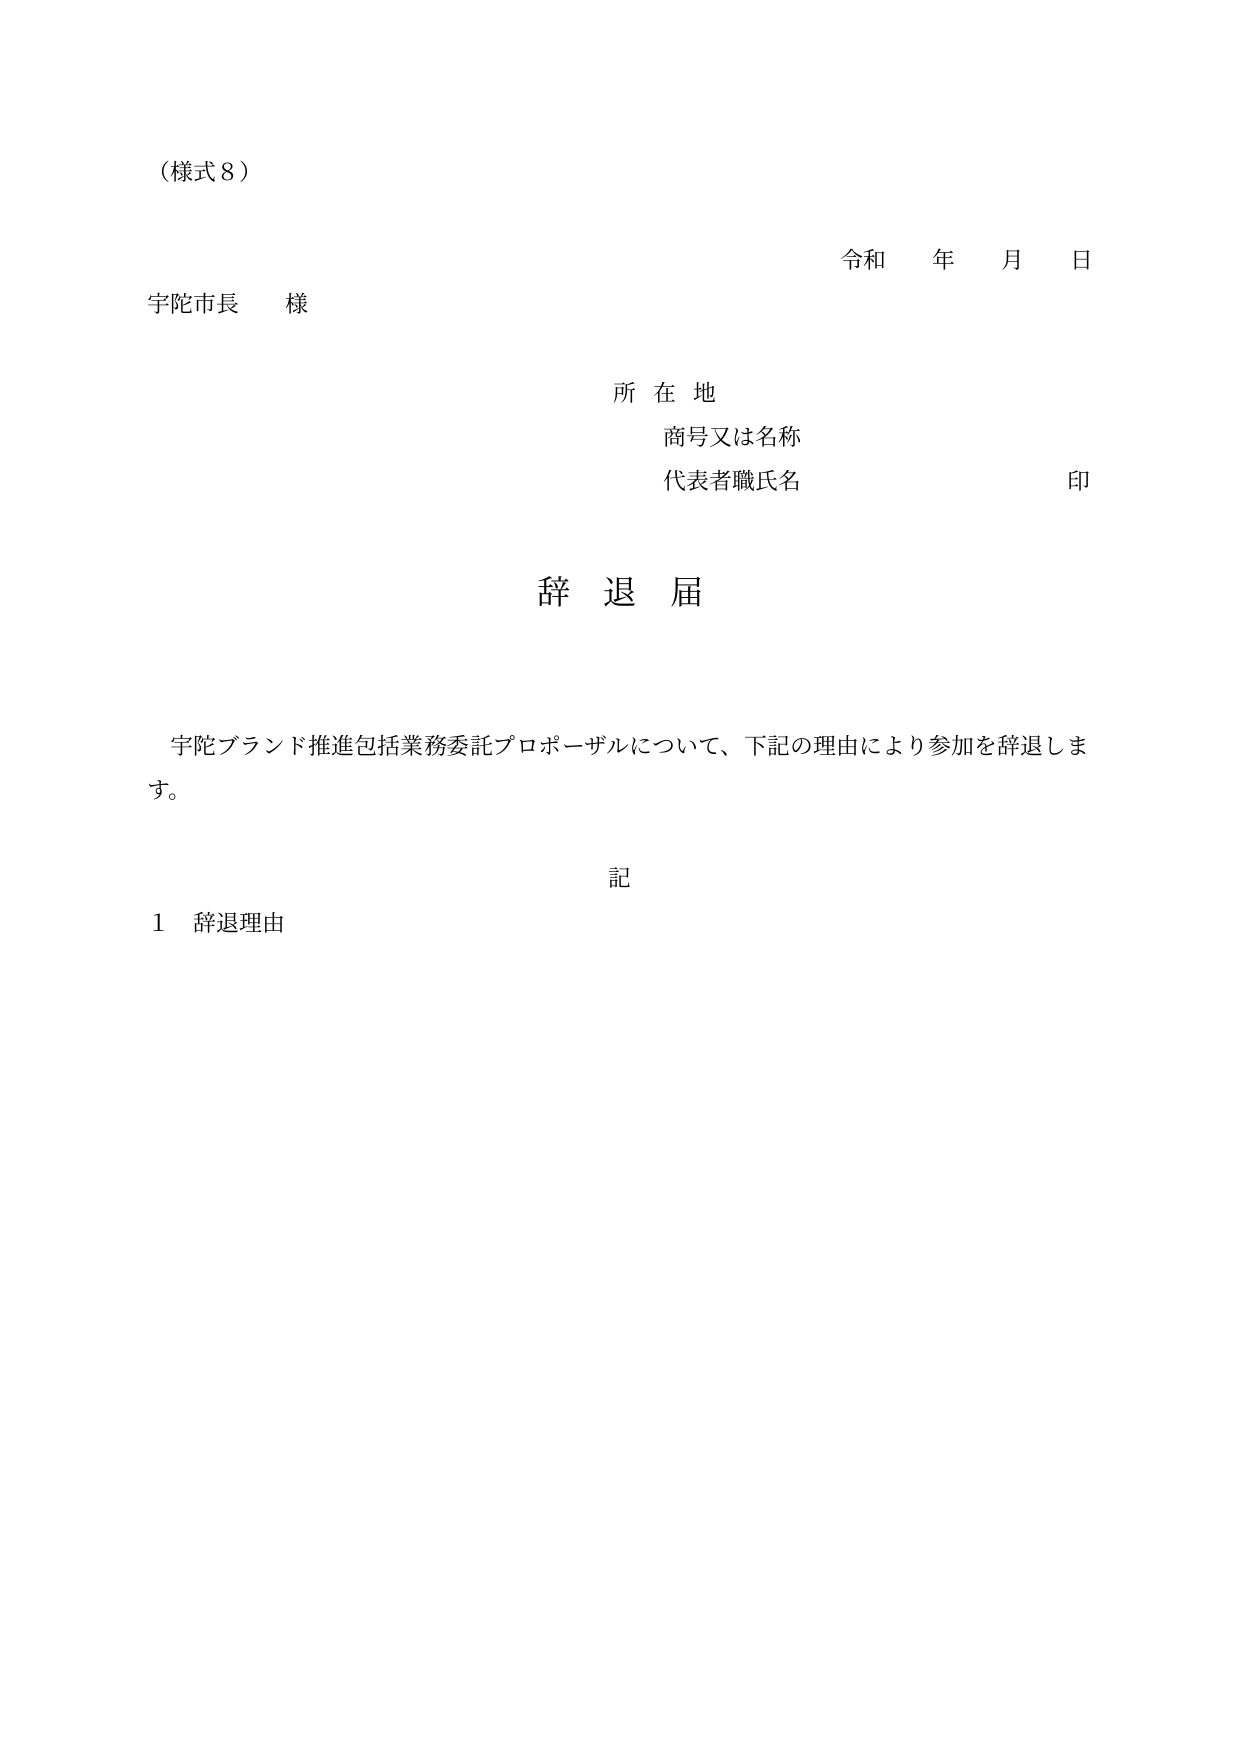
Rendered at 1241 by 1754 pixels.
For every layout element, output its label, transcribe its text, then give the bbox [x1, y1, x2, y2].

text 商号又は名称 [148, 413, 1092, 457]
text 記 [148, 855, 1092, 899]
text 所在地 [148, 369, 1092, 413]
text 代表者職氏名 印 [148, 457, 1092, 502]
text 令和 年 月 日 [148, 237, 1092, 281]
text 辞 退 届 [148, 546, 1092, 634]
text （様式８） [148, 148, 1092, 192]
text 宇陀市長 様 [148, 281, 1092, 325]
text 宇陀ブランド推進包括業務委託プロポーザルについて、下記の理由により参加を辞退します。 [148, 722, 1092, 811]
text １ 辞退理由 [148, 899, 1092, 943]
